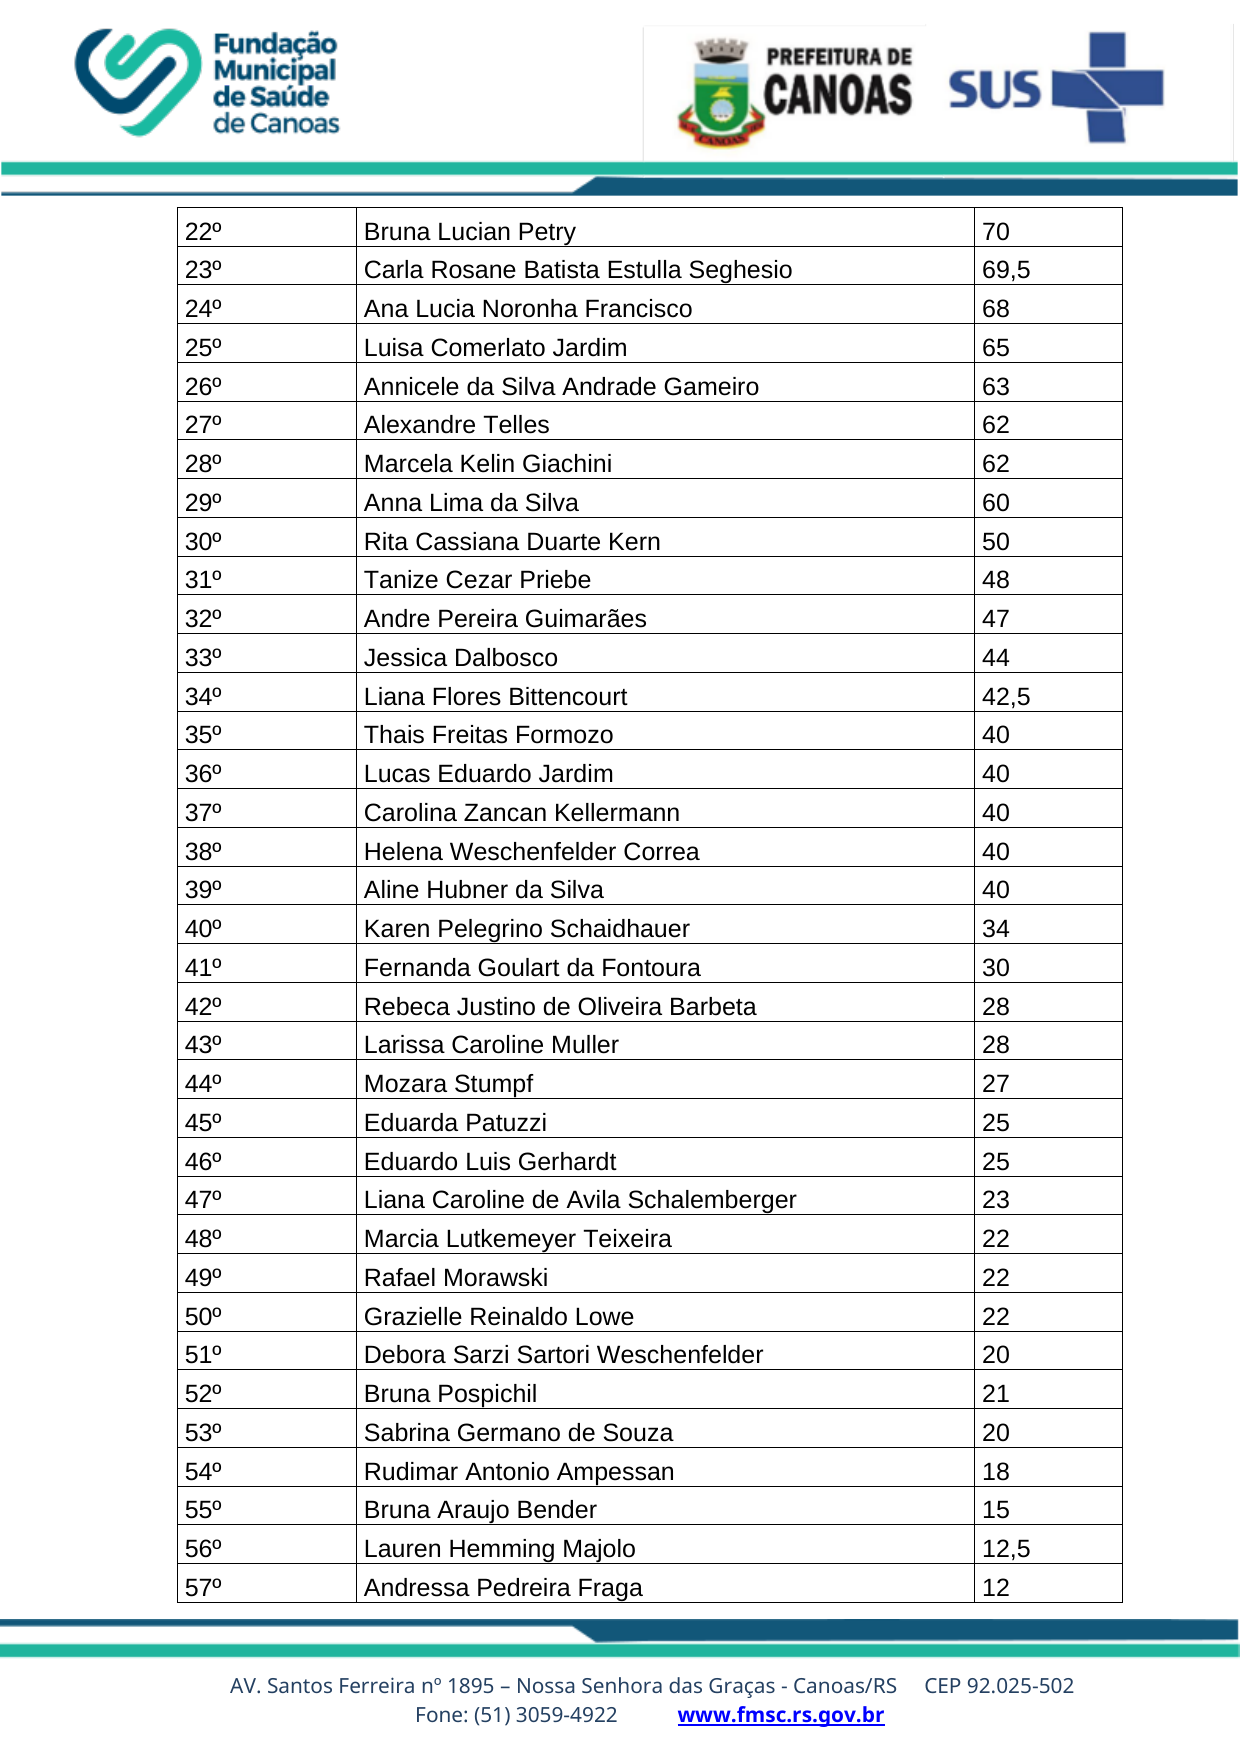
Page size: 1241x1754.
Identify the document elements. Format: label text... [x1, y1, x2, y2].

picture [0, 23, 1238, 196]
table_cell Thais Freitas Formozo [357, 712, 974, 749]
picture [0, 1619, 1240, 1659]
table_cell Helena Weschenfelder Correa [357, 828, 974, 866]
table_cell 44º [178, 1060, 356, 1098]
table_cell 47 [975, 595, 1122, 633]
table_cell 69,5 [975, 247, 1122, 284]
table_cell 37º [178, 789, 356, 827]
table_cell Ana Lucia Noronha Francisco [357, 285, 974, 323]
table_cell Fernanda Goulart da Fontoura [357, 944, 974, 982]
table_cell 42,5 [975, 673, 1122, 711]
table_cell Grazielle Reinaldo Lowe [357, 1293, 974, 1331]
table_cell 40 [975, 828, 1122, 866]
table_cell Luisa Comerlato Jardim [357, 324, 974, 362]
table_cell 27 [975, 1060, 1122, 1098]
table_cell 25 [975, 1138, 1122, 1176]
table_cell 47º [178, 1177, 356, 1214]
table_cell Alexandre Telles [357, 402, 974, 439]
table_cell 36º [178, 750, 356, 788]
table_cell 25º [178, 324, 356, 362]
table_cell 57º [178, 1564, 356, 1602]
table_cell Debora Sarzi Sartori Weschenfelder [357, 1332, 974, 1369]
table_cell 40 [975, 789, 1122, 827]
table_cell 46º [178, 1138, 356, 1176]
table_cell Tanize Cezar Priebe [357, 557, 974, 594]
table_cell 62 [975, 440, 1122, 478]
table_cell 27º [178, 402, 356, 439]
table_cell 63 [975, 363, 1122, 401]
table_cell 29º [178, 479, 356, 517]
table_cell Anna Lima da Silva [357, 479, 974, 517]
table_cell Carla Rosane Batista Estulla Seghesio [357, 247, 974, 284]
table_cell 18 [975, 1448, 1122, 1486]
table_cell Bruna Araujo Bender [357, 1487, 974, 1524]
table_cell 65 [975, 324, 1122, 362]
table_cell 44 [975, 634, 1122, 672]
table_cell Lucas Eduardo Jardim [357, 750, 974, 788]
table_cell 40 [975, 867, 1122, 904]
table_cell Andre Pereira Guimarães [357, 595, 974, 633]
table_cell 32º [178, 595, 356, 633]
table_cell 34º [178, 673, 356, 711]
table_cell 12 [975, 1564, 1122, 1602]
table_cell 30 [975, 944, 1122, 982]
table_cell 31º [178, 557, 356, 594]
table_cell 62 [975, 402, 1122, 439]
table_cell Larissa Caroline Muller [357, 1022, 974, 1059]
table_cell 41º [178, 944, 356, 982]
table_cell 60 [975, 479, 1122, 517]
table_cell Bruna Lucian Petry [357, 208, 974, 246]
table_cell 35º [178, 712, 356, 749]
table_cell 26º [178, 363, 356, 401]
table_cell 34 [975, 905, 1122, 943]
table_cell 28 [975, 983, 1122, 1021]
table_cell 22 [975, 1215, 1122, 1253]
table_cell 40 [975, 750, 1122, 788]
table_cell 33º [178, 634, 356, 672]
table_cell Annicele da Silva Andrade Gameiro [357, 363, 974, 401]
table_cell 56º [178, 1525, 356, 1563]
table_cell Liana Caroline de Avila Schalemberger [357, 1177, 974, 1214]
table_cell 20 [975, 1409, 1122, 1447]
table_cell 23 [975, 1177, 1122, 1214]
table_cell Mozara Stumpf [357, 1060, 974, 1098]
table_cell 40 [975, 712, 1122, 749]
table_cell 12,5 [975, 1525, 1122, 1563]
table_cell 51º [178, 1332, 356, 1369]
table_cell Marcela Kelin Giachini [357, 440, 974, 478]
table_cell 25 [975, 1099, 1122, 1137]
table_cell 40º [178, 905, 356, 943]
table_cell 43º [178, 1022, 356, 1059]
table_cell 55º [178, 1487, 356, 1524]
table_cell 21 [975, 1370, 1122, 1408]
table_cell Karen Pelegrino Schaidhauer [357, 905, 974, 943]
table_cell Eduardo Luis Gerhardt [357, 1138, 974, 1176]
table_cell Rita Cassiana Duarte Kern [357, 518, 974, 556]
table_cell Jessica Dalbosco [357, 634, 974, 672]
table_cell 23º [178, 247, 356, 284]
table_cell 50 [975, 518, 1122, 556]
table_cell Lauren Hemming Majolo [357, 1525, 974, 1563]
table_cell 45º [178, 1099, 356, 1137]
table_cell Carolina Zancan Kellermann [357, 789, 974, 827]
table_cell 30º [178, 518, 356, 556]
table_cell 28º [178, 440, 356, 478]
table_cell 39º [178, 867, 356, 904]
table_cell 68 [975, 285, 1122, 323]
table_cell Andressa Pedreira Fraga [357, 1564, 974, 1602]
table_cell Rudimar Antonio Ampessan [357, 1448, 974, 1486]
table_cell 48º [178, 1215, 356, 1253]
table_cell 24º [178, 285, 356, 323]
table_cell 15 [975, 1487, 1122, 1524]
table_cell 28 [975, 1022, 1122, 1059]
table_cell Rafael Morawski [357, 1254, 974, 1292]
table_cell Liana Flores Bittencourt [357, 673, 974, 711]
table_cell 50º [178, 1293, 356, 1331]
table_cell Bruna Pospichil [357, 1370, 974, 1408]
table_cell 42º [178, 983, 356, 1021]
table_cell Marcia Lutkemeyer Teixeira [357, 1215, 974, 1253]
table_cell 22 [975, 1293, 1122, 1331]
table_cell 22º [178, 208, 356, 246]
table_cell Rebeca Justino de Oliveira Barbeta [357, 983, 974, 1021]
table_cell 48 [975, 557, 1122, 594]
table_cell Sabrina Germano de Souza [357, 1409, 974, 1447]
table_cell Aline Hubner da Silva [357, 867, 974, 904]
table_cell 20 [975, 1332, 1122, 1369]
table_cell 49º [178, 1254, 356, 1292]
table_cell 52º [178, 1370, 356, 1408]
table_cell 38º [178, 828, 356, 866]
table_cell 22 [975, 1254, 1122, 1292]
table_cell 53º [178, 1409, 356, 1447]
table_cell 70 [975, 208, 1122, 246]
table_cell 54º [178, 1448, 356, 1486]
table_cell Eduarda Patuzzi [357, 1099, 974, 1137]
